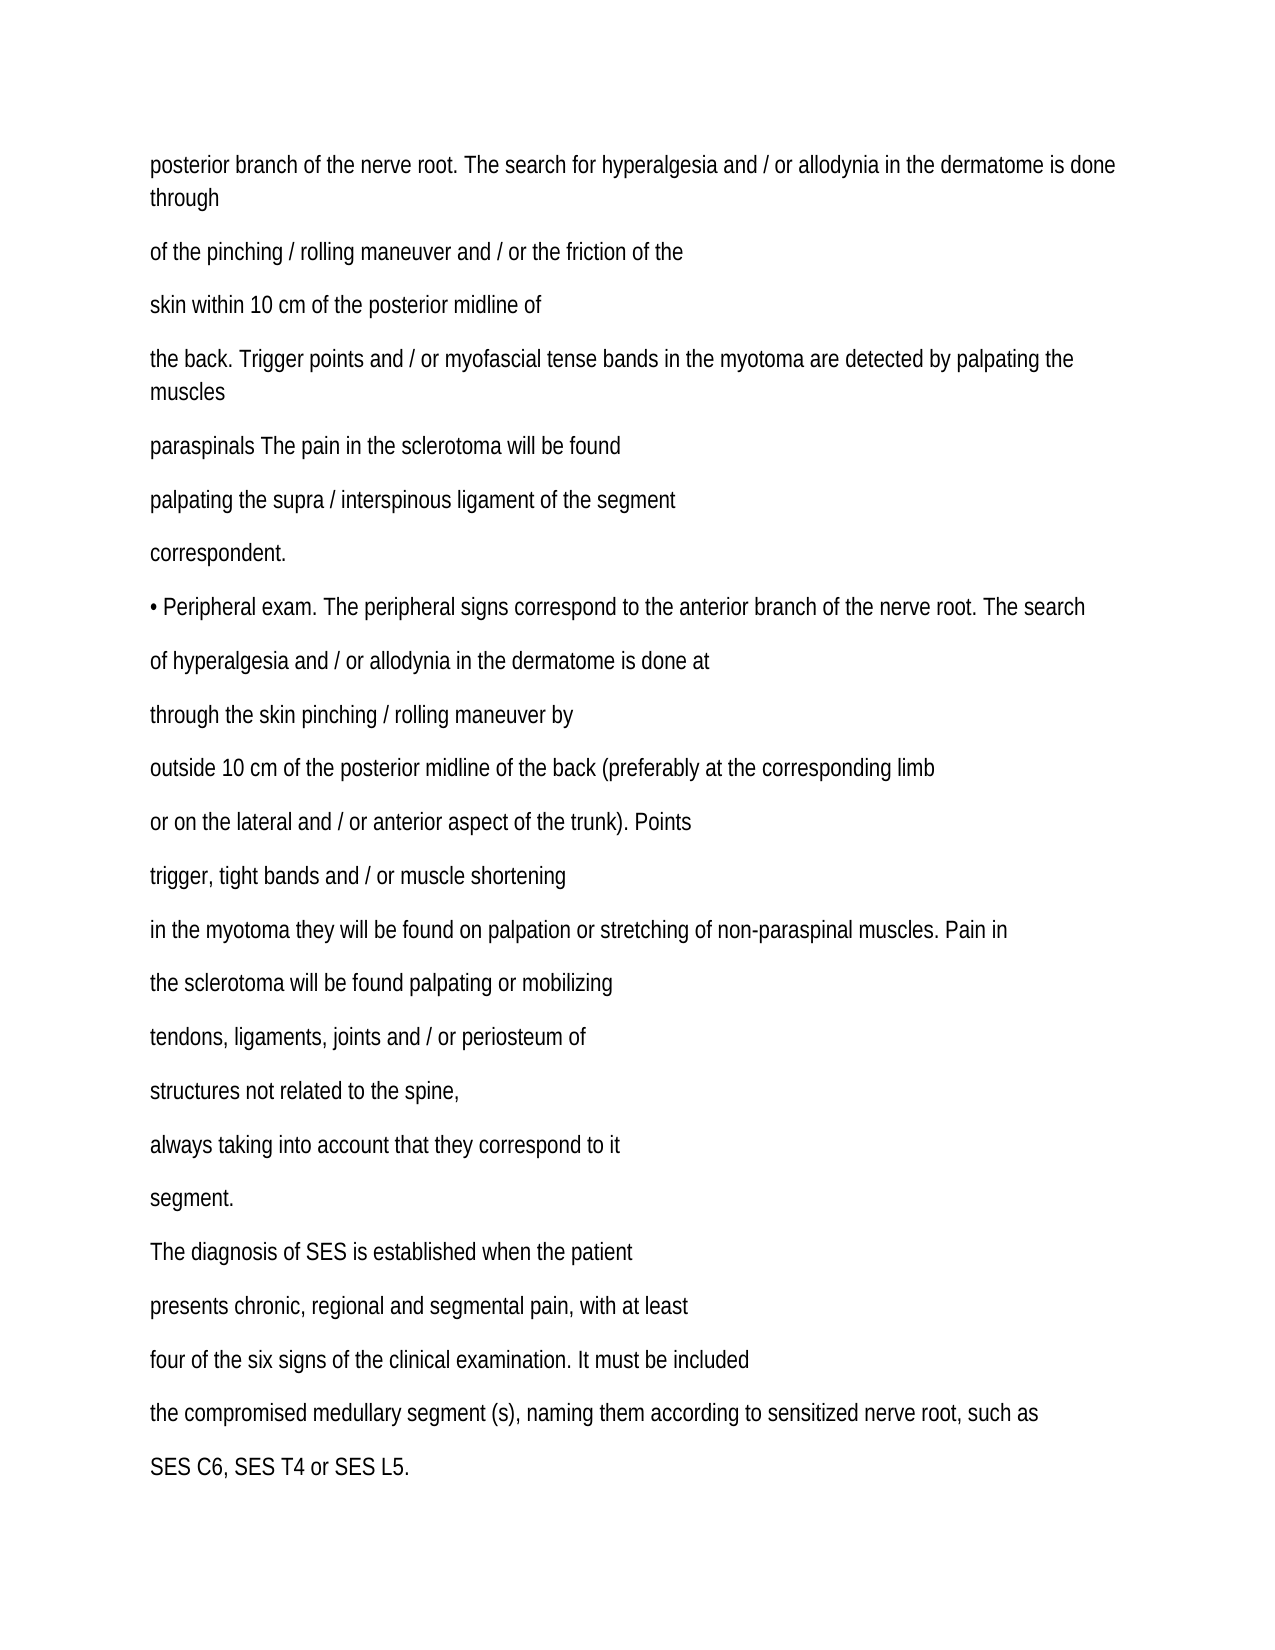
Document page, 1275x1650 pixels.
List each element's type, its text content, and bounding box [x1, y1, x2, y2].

text of the pinching / rolling maneuver and / or the friction of the [150, 237, 1125, 265]
text paraspinals The pain in the sclerotoma will be found [150, 431, 1125, 459]
text or on the lateral and / or anterior aspect of the trunk). Points [150, 807, 1125, 836]
text in the myotoma they will be found on palpation or stretching of non-paraspinal muscles. Pain in [150, 914, 1125, 943]
text • Peripheral exam. The peripheral signs correspond to the anterior branch of the nerve root. The search [150, 592, 1125, 621]
text structures not related to the spine, [150, 1076, 1125, 1104]
text of hyperalgesia and / or allodynia in the dermatome is done at [150, 646, 1125, 674]
text always taking into account that they correspond to it [150, 1129, 1125, 1158]
text palpating the supra / interspinous ligament of the segment [150, 484, 1125, 513]
text the back. Trigger points and / or myofascial tense bands in the myotoma are detected by palpating the muscles [150, 344, 1125, 406]
text The diagnosis of SES is established when the patient [150, 1237, 1125, 1266]
text tendons, ligaments, joints and / or periosteum of [150, 1022, 1125, 1051]
text the sclerotoma will be found palpating or mobilizing [150, 968, 1125, 997]
text through the skin pinching / rolling maneuver by [150, 699, 1125, 728]
text SES C6, SES T4 or SES L5. [150, 1452, 1125, 1481]
text segment. [150, 1183, 1125, 1212]
text outside 10 cm of the posterior midline of the back (preferably at the corresponding limb [150, 753, 1125, 782]
text the compromised medullary segment (s), naming them according to sensitized nerve root, such as [150, 1398, 1125, 1427]
text four of the six signs of the clinical examination. It must be included [150, 1344, 1125, 1373]
text skin within 10 cm of the posterior midline of [150, 290, 1125, 319]
text correspondent. [150, 538, 1125, 567]
text posterior branch of the nerve root. The search for hyperalgesia and / or allodynia in the dermatome is done through [150, 150, 1125, 212]
text presents chronic, regional and segmental pain, with at least [150, 1291, 1125, 1319]
text trigger, tight bands and / or muscle shortening [150, 861, 1125, 889]
